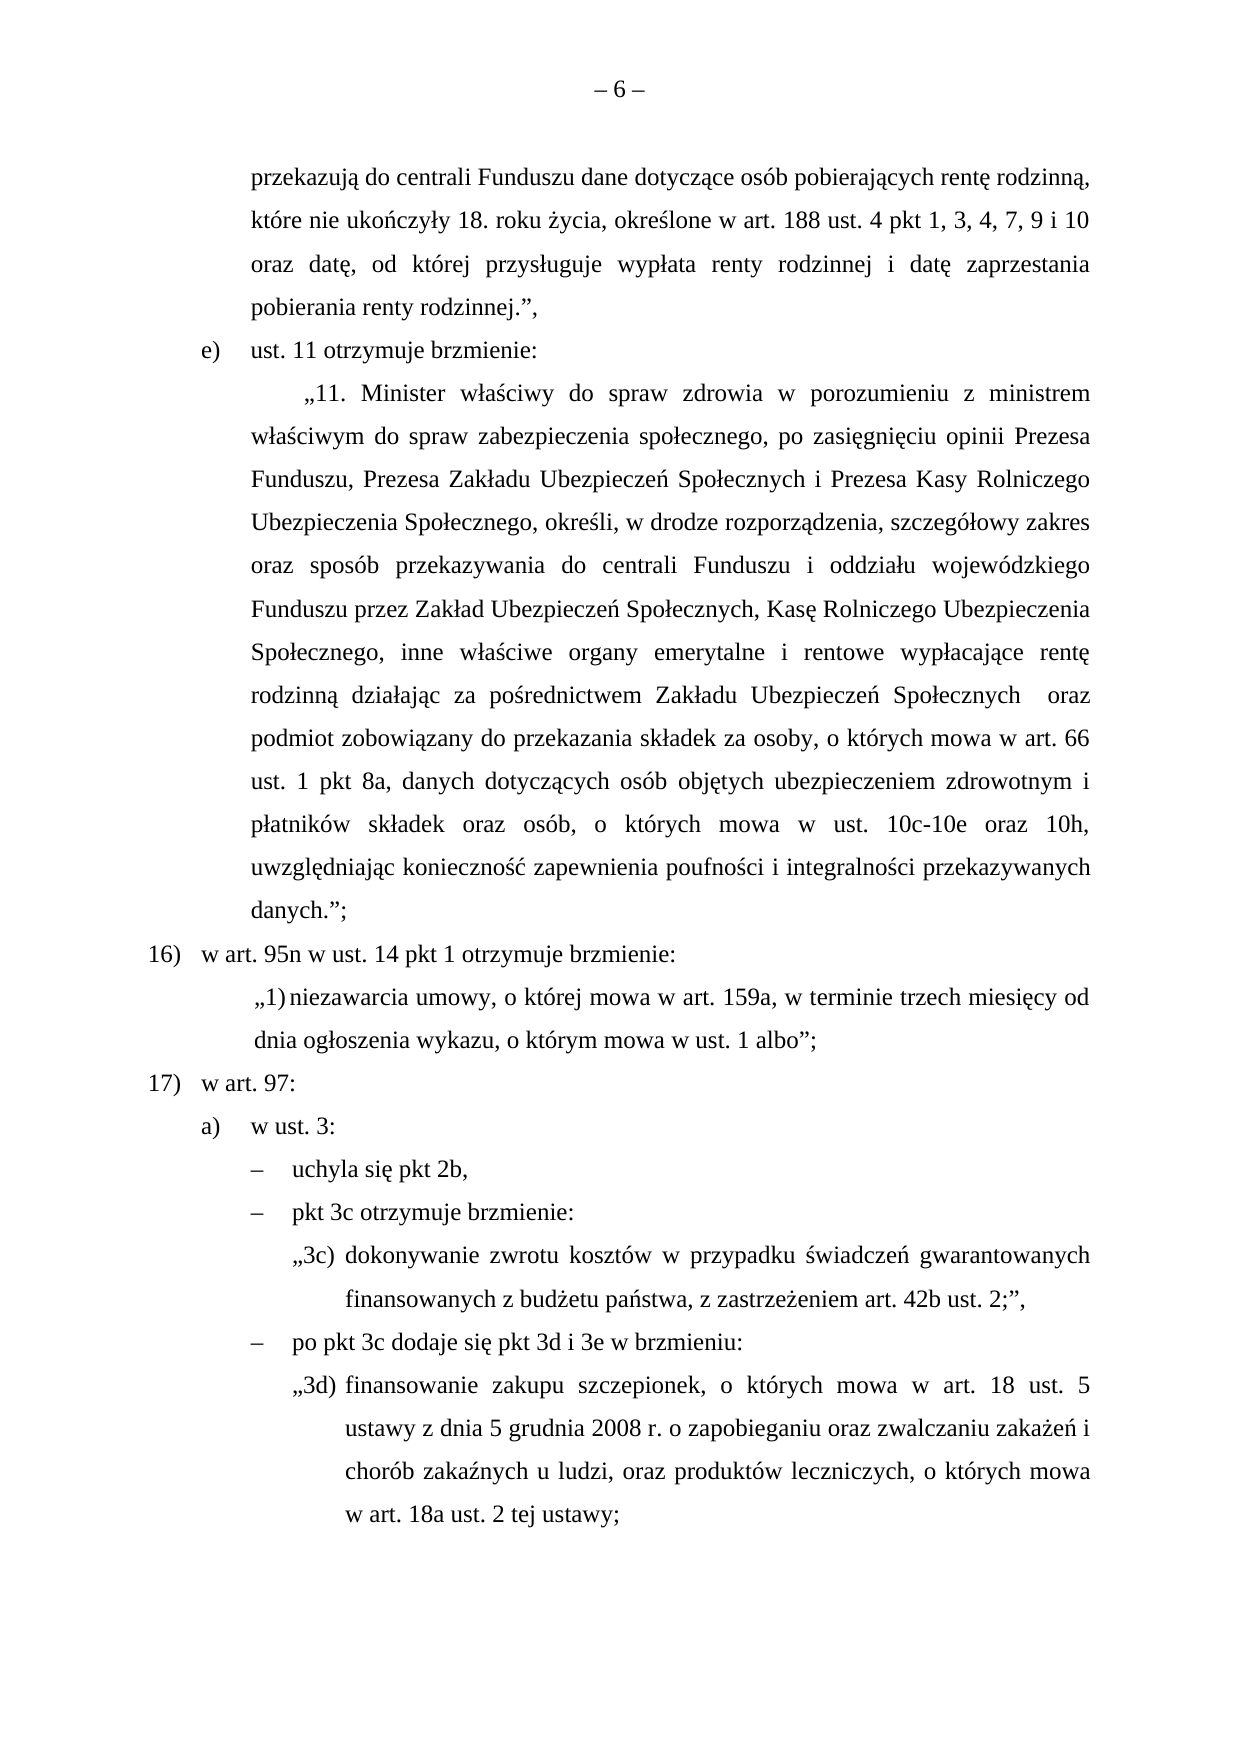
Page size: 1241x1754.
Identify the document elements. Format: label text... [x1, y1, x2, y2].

text 16) w art. 95n w ust. 14 pkt 1 otrzymuje brzmienie: [148, 939, 1091, 967]
text 17) w art. 97: [148, 1068, 1091, 1097]
text „3c) dokonywanie zwrotu kosztów w przypadku świadczeń gwarantowanych finansowanych z budżetu państwa, z zastrzeżeniem art. 42b ust. 2;”, [292, 1241, 1091, 1312]
text a) w ust. 3: [201, 1111, 1091, 1140]
text – pkt 3c otrzymuje brzmienie: [251, 1197, 1091, 1226]
text – uchyla się pkt 2b, [251, 1154, 1091, 1183]
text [251, 162, 1091, 321]
text „11. Minister właściwy do spraw zdrowia w porozumieniu z ministrem właściwym do spraw zabezpieczenia społecznego, po zasięgnięciu opinii Prezesa Funduszu, Prezesa Zakładu Ubezpieczeń Społecznych i Prezesa Kasy Rolniczego Ubezpieczenia Społecznego, określi, w drodze rozporządzenia, szczegółowy zakres oraz sposób przekazywania do centrali Funduszu i oddziału wojewódzkiego Funduszu przez Zakład Ubezpieczeń Społecznych, Kasę Rolniczego Ubezpieczenia Społecznego, inne właściwe organy emerytalne i rentowe wypłacające rentę rodzinną działając za pośrednictwem Zakładu Ubezpieczeń Społecznych oraz podmiot zobowiązany do przekazania składek za osoby, o których mowa w art. 66 ust. 1 pkt 8a, danych dotyczących osób objętych ubezpieczeniem zdrowotnym i płatników składek oraz osób, o których mowa w ust. 10c-10e oraz 10h, uwzględniając konieczność zapewnienia poufności i integralności przekazywanych danych.”; [251, 378, 1091, 924]
text „3d) finansowanie zakupu szczepionek, o których mowa w art. 18 ust. 5 ustawy z dnia 5 grudnia 2008 r. o zapobieganiu oraz zwalczaniu zakażeń i chorób zakaźnych u ludzi, oraz produktów leczniczych, o których mowa w art. 18a ust. 2 tej ustawy; [292, 1370, 1091, 1528]
text „1) niezawarcia umowy, o której mowa w art. 159a, w terminie trzech miesięcy od dnia ogłoszenia wykazu, o którym mowa w ust. 1 albo”; [254, 982, 1091, 1054]
text e) ust. 11 otrzymuje brzmienie: [201, 335, 1091, 364]
text – po pkt 3c dodaje się pkt 3d i 3e w brzmieniu: [251, 1327, 1091, 1356]
